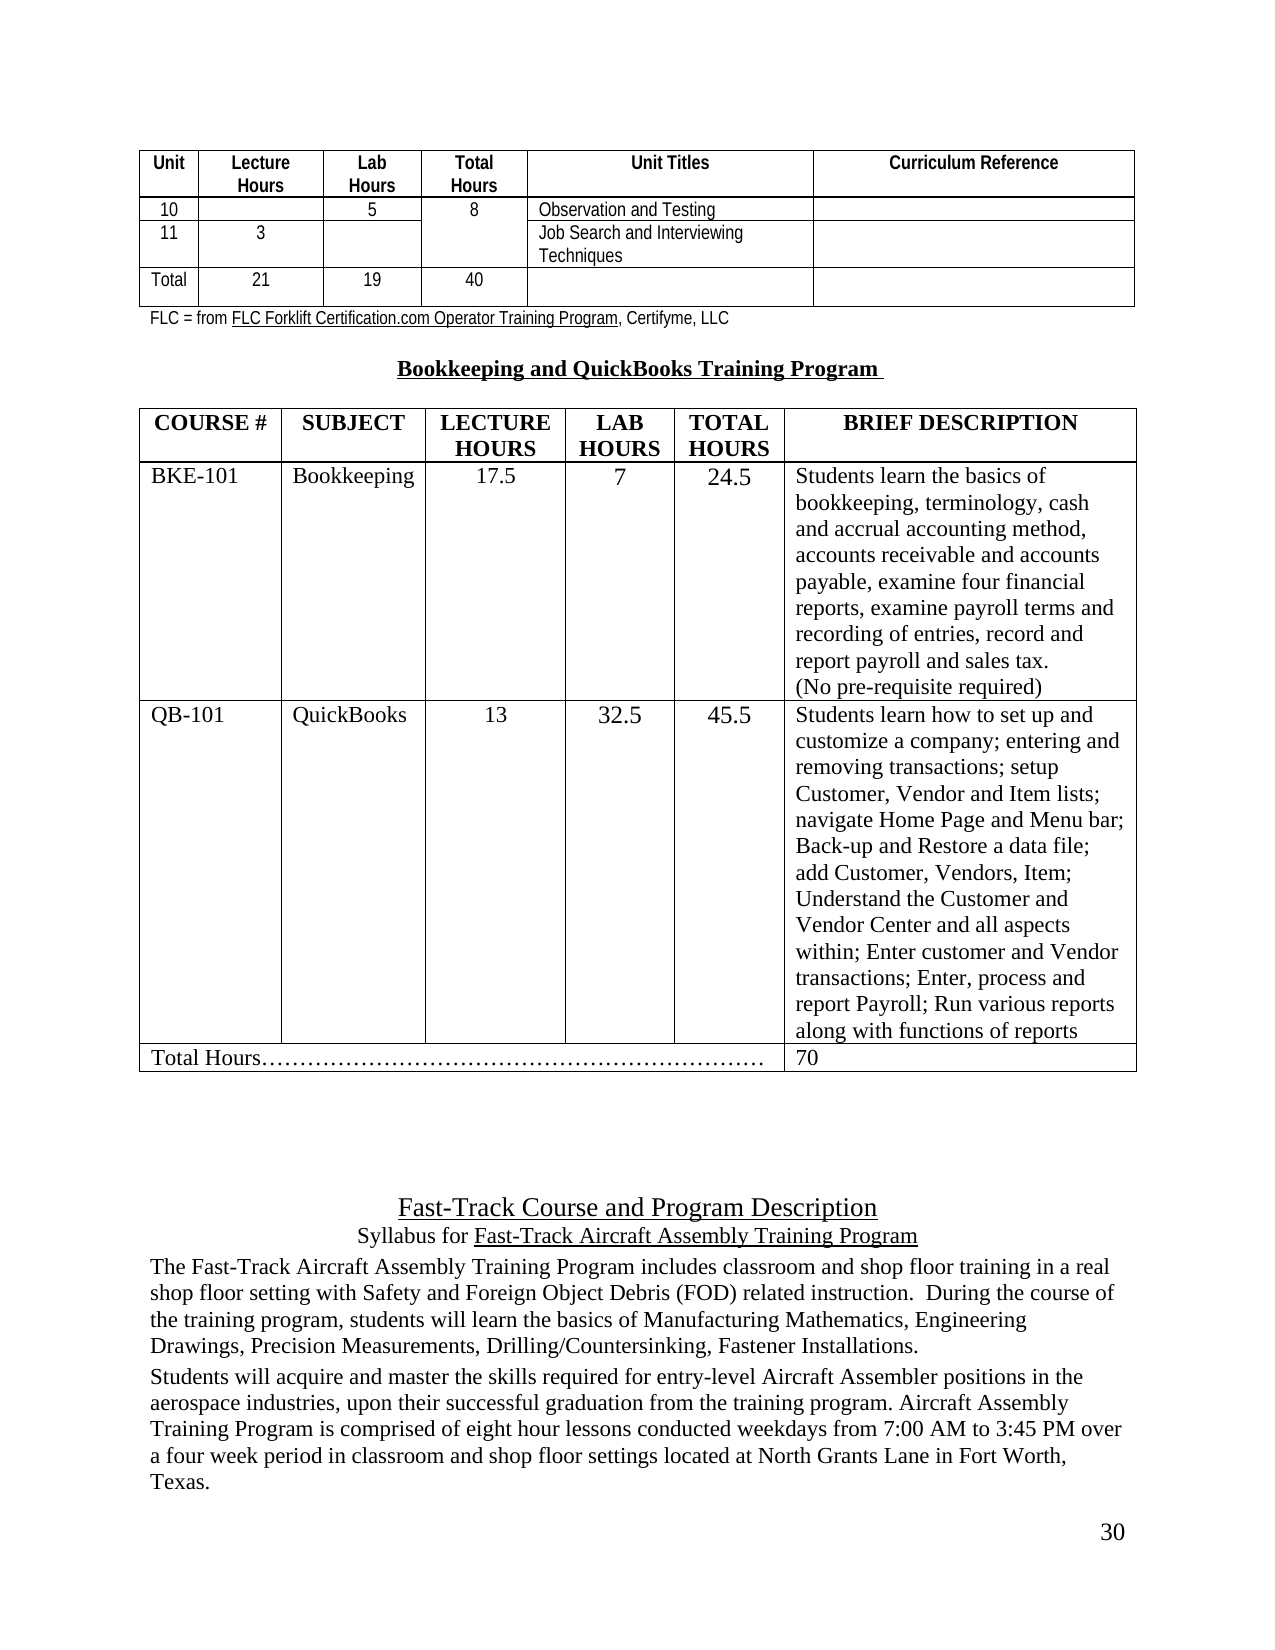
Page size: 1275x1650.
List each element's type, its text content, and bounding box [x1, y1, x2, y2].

table_header BRIEF DESCRIPTION [785, 409, 1136, 461]
text Students will acquire and master the skills required for entry-level Aircraft Assembler positions in the aerospace industries, upon their successful graduation from the training program. Aircraft Assembly Training Program is comprised of eight hour lessons conducted weekdays from 7:00 AM to 3:45 PM over a four week period in classroom and shop floor settings located at North Grants Lane in Fort Worth, Texas. [150, 1363, 1125, 1494]
table_cell Curriculum Reference [814, 151, 1134, 196]
table_header SUBJECT [282, 409, 425, 461]
table_cell 24.5 [675, 463, 784, 699]
table_cell [199, 198, 323, 220]
table_header LECTURE HOURS [426, 409, 565, 461]
table_cell [814, 221, 1134, 267]
table_cell QuickBooks [282, 701, 425, 1043]
table_cell Students learn how to set up and customize a company; entering and removing transactions; setup Customer, Vendor and Item lists; navigate Home Page and Menu bar; Back-up and Restore a data file; add Customer, Vendors, Item; Understand the Customer and Vendor Center and all aspects within; Enter customer and Vendor transactions; Enter, process and report Payroll; Run various reports along with functions of reports [785, 701, 1136, 1043]
table_cell Bookkeeping [282, 463, 425, 699]
table_cell Students learn the basics of bookkeeping, terminology, cash and accrual accounting method, accounts receivable and accounts payable, examine four financial reports, examine payroll terms and recording of entries, record and report payroll and sales tax. (No pre-requisite required) [785, 463, 1136, 699]
table_cell Total [140, 268, 198, 306]
table_cell 45.5 [675, 701, 784, 1043]
text The Fast-Track Aircraft Assembly Training Program includes classroom and shop floor training in a real shop floor setting with Safety and Foreign Object Debris (FOD) related instruction. During the course of the training program, students will learn the basics of Manufacturing Mathematics, Engineering Drawings, Precision Measurements, Drilling/Countersinking, Fastener Installations. [150, 1253, 1125, 1358]
table_cell 3 [199, 221, 323, 267]
table_cell 17.5 [426, 463, 565, 699]
table_cell Unit Titles [528, 151, 813, 196]
table_cell [814, 198, 1134, 220]
table_cell QB-101 [140, 701, 281, 1043]
table_cell Job Search and Interviewing Techniques [528, 221, 813, 267]
table_cell Observation and Testing [528, 198, 813, 220]
table_cell 19 [324, 268, 421, 306]
table_cell 10 [140, 198, 198, 220]
table_cell 8 [422, 198, 527, 267]
table_cell [324, 221, 421, 267]
table_cell Lecture Hours [199, 151, 323, 196]
table_cell Total Hours [422, 151, 527, 196]
table_cell Unit [140, 151, 198, 196]
table_cell [528, 268, 813, 306]
table_header COURSE # [140, 409, 281, 461]
text Fast-Track Course and Program Description [150, 1191, 1125, 1223]
table_cell [814, 268, 1134, 306]
table_cell 40 [422, 268, 527, 306]
table_header TOTAL HOURS [675, 409, 784, 461]
text Bookkeeping and QuickBooks Training Program [150, 355, 1125, 381]
table_cell BKE-101 [140, 463, 281, 699]
table_header LAB HOURS [566, 409, 674, 461]
text FLC = from FLC Forklift Certification.com Operator Training Program, Certifyme, LLC [150, 307, 1125, 328]
table_cell 32.5 [566, 701, 674, 1043]
text Syllabus for Fast-Track Aircraft Assembly Training Program [150, 1223, 1125, 1249]
table_cell 5 [324, 198, 421, 220]
table_cell Lab Hours [324, 151, 421, 196]
table_cell 7 [566, 463, 674, 699]
table_cell 21 [199, 268, 323, 306]
table_cell Total Hours………………………………………………………… [140, 1044, 784, 1071]
table_cell 13 [426, 701, 565, 1043]
table_cell 11 [140, 221, 198, 267]
table_cell 70 [785, 1044, 1136, 1071]
